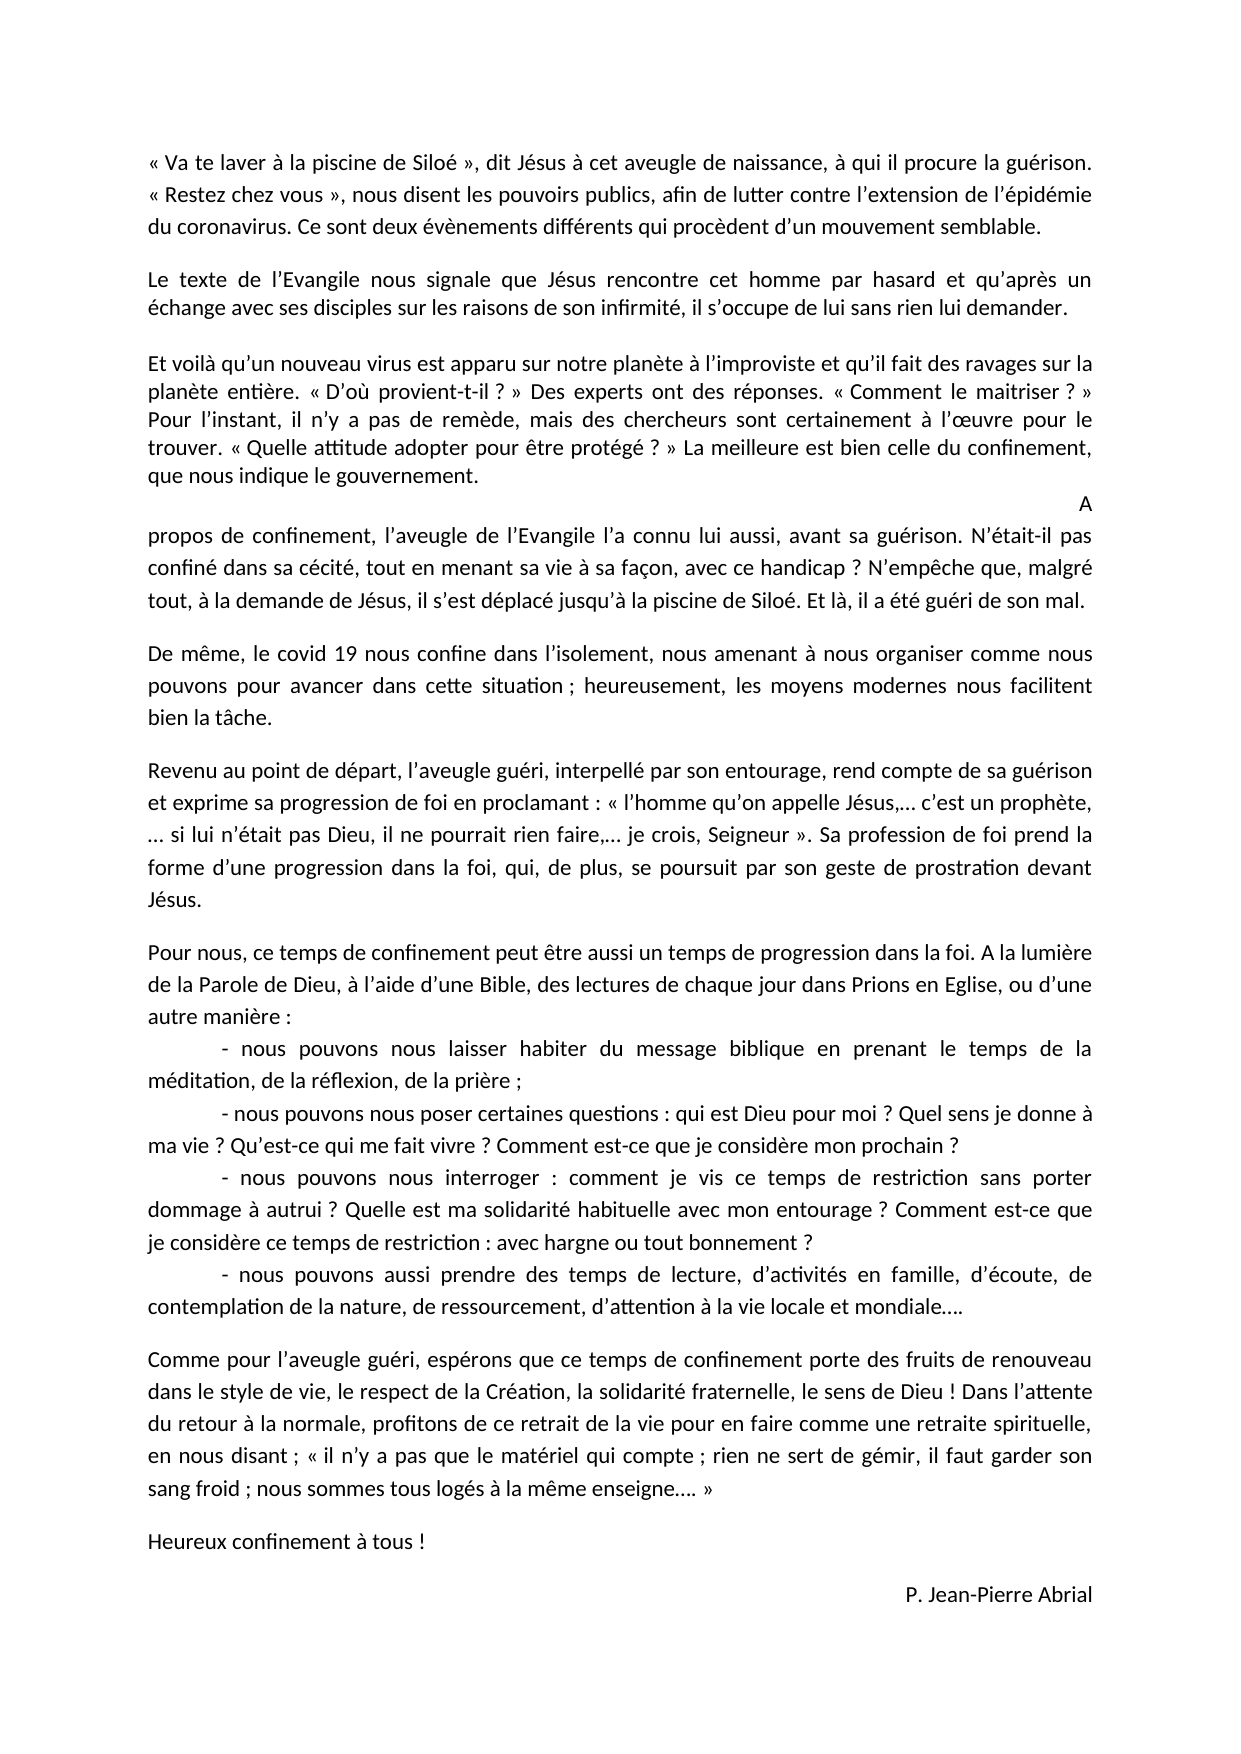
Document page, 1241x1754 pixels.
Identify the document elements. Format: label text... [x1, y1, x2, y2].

text Comme pour l’aveugle guéri, espérons que ce temps de confinement porte des fruits de renouveau dans le style de vie, le respect de la Création, la solidarité fraternelle, le sens de Dieu ! Dans l’attente du retour à la normale, profitons de ce retrait de la vie pour en faire comme une retraite spirituelle, en nous disant ; « il n’y a pas que le matériel qui compte ; rien ne sert de gémir, il faut garder son sang froid ; nous sommes tous logés à la même enseigne…. » [148, 1345, 1093, 1502]
text Le texte de l’Evangile nous signale que Jésus rencontre cet homme par hasard et qu’après un échange avec ses disciples sur les raisons de son infirmité, il s’occupe de lui sans rien lui demander. [148, 265, 1093, 321]
text Heureux confinement à tous ! [148, 1527, 1093, 1555]
text Et voilà qu’un nouveau virus est apparu sur notre planète à l’improviste et qu’il fait des ravages sur la planète entière. « D’où provient-t-il ? » Des experts ont des réponses. « Comment le maitriser ? » Pour l’instant, il n’y a pas de remède, mais des chercheurs sont certainement à l’œuvre pour le trouver. « Quelle attitude adopter pour être protégé ? » La meilleure est bien celle du confinement, que nous indique le gouvernement. [148, 349, 1093, 489]
text « Va te laver à la piscine de Siloé », dit Jésus à cet aveugle de naissance, à qui il procure la guérison. « Restez chez vous », nous disent les pouvoirs publics, afin de lutter contre l’extension de l’épidémie du coronavirus. Ce sont deux évènements différents qui procèdent d’un mouvement semblable. [148, 148, 1093, 240]
text Revenu au point de départ, l’aveugle guéri, interpellé par son entourage, rend compte de sa guérison et exprime sa progression de foi en proclamant : « l’homme qu’on appelle Jésus,… c’est un prophète, … si lui n’était pas Dieu, il ne pourrait rien faire,… je crois, Seigneur ». Sa profession de foi prend la forme d’une progression dans la foi, qui, de plus, se poursuit par son geste de prostration devant Jésus. [148, 756, 1093, 913]
text A propos de confinement, l’aveugle de l’Evangile l’a connu lui aussi, avant sa guérison. N’était-il pas confiné dans sa cécité, tout en menant sa vie à sa façon, avec ce handicap ? N’empêche que, malgré tout, à la demande de Jésus, il s’est déplacé jusqu’à la piscine de Siloé. Et là, il a été guéri de son mal. [148, 489, 1093, 614]
text P. Jean-Pierre Abrial [148, 1580, 1093, 1608]
text De même, le covid 19 nous confine dans l’isolement, nous amenant à nous organiser comme nous pouvons pour avancer dans cette situation ; heureusement, les moyens modernes nous facilitent bien la tâche. [148, 639, 1093, 731]
text Pour nous, ce temps de confinement peut être aussi un temps de progression dans la foi. A la lumière de la Parole de Dieu, à l’aide d’une Bible, des lectures de chaque jour dans Prions en Eglise, ou d’une autre manière : - nous pouvons nous laisser habiter du message biblique en prenant le temps de la méditation, de la réflexion, de la prière ; - nous pouvons nous poser certaines questions : qui est Dieu pour moi ? Quel sens je donne à ma vie ? Qu’est-ce qui me fait vivre ? Comment est-ce que je considère mon prochain ? - nous pouvons nous interroger : comment je vis ce temps de restriction sans porter dommage à autrui ? Quelle est ma solidarité habituelle avec mon entourage ? Comment est-ce que je considère ce temps de restriction : avec hargne ou tout bonnement ? - nous pouvons aussi prendre des temps de lecture, d’activités en famille, d’écoute, de contemplation de la nature, de ressourcement, d’attention à la vie locale et mondiale…. [148, 938, 1093, 1320]
